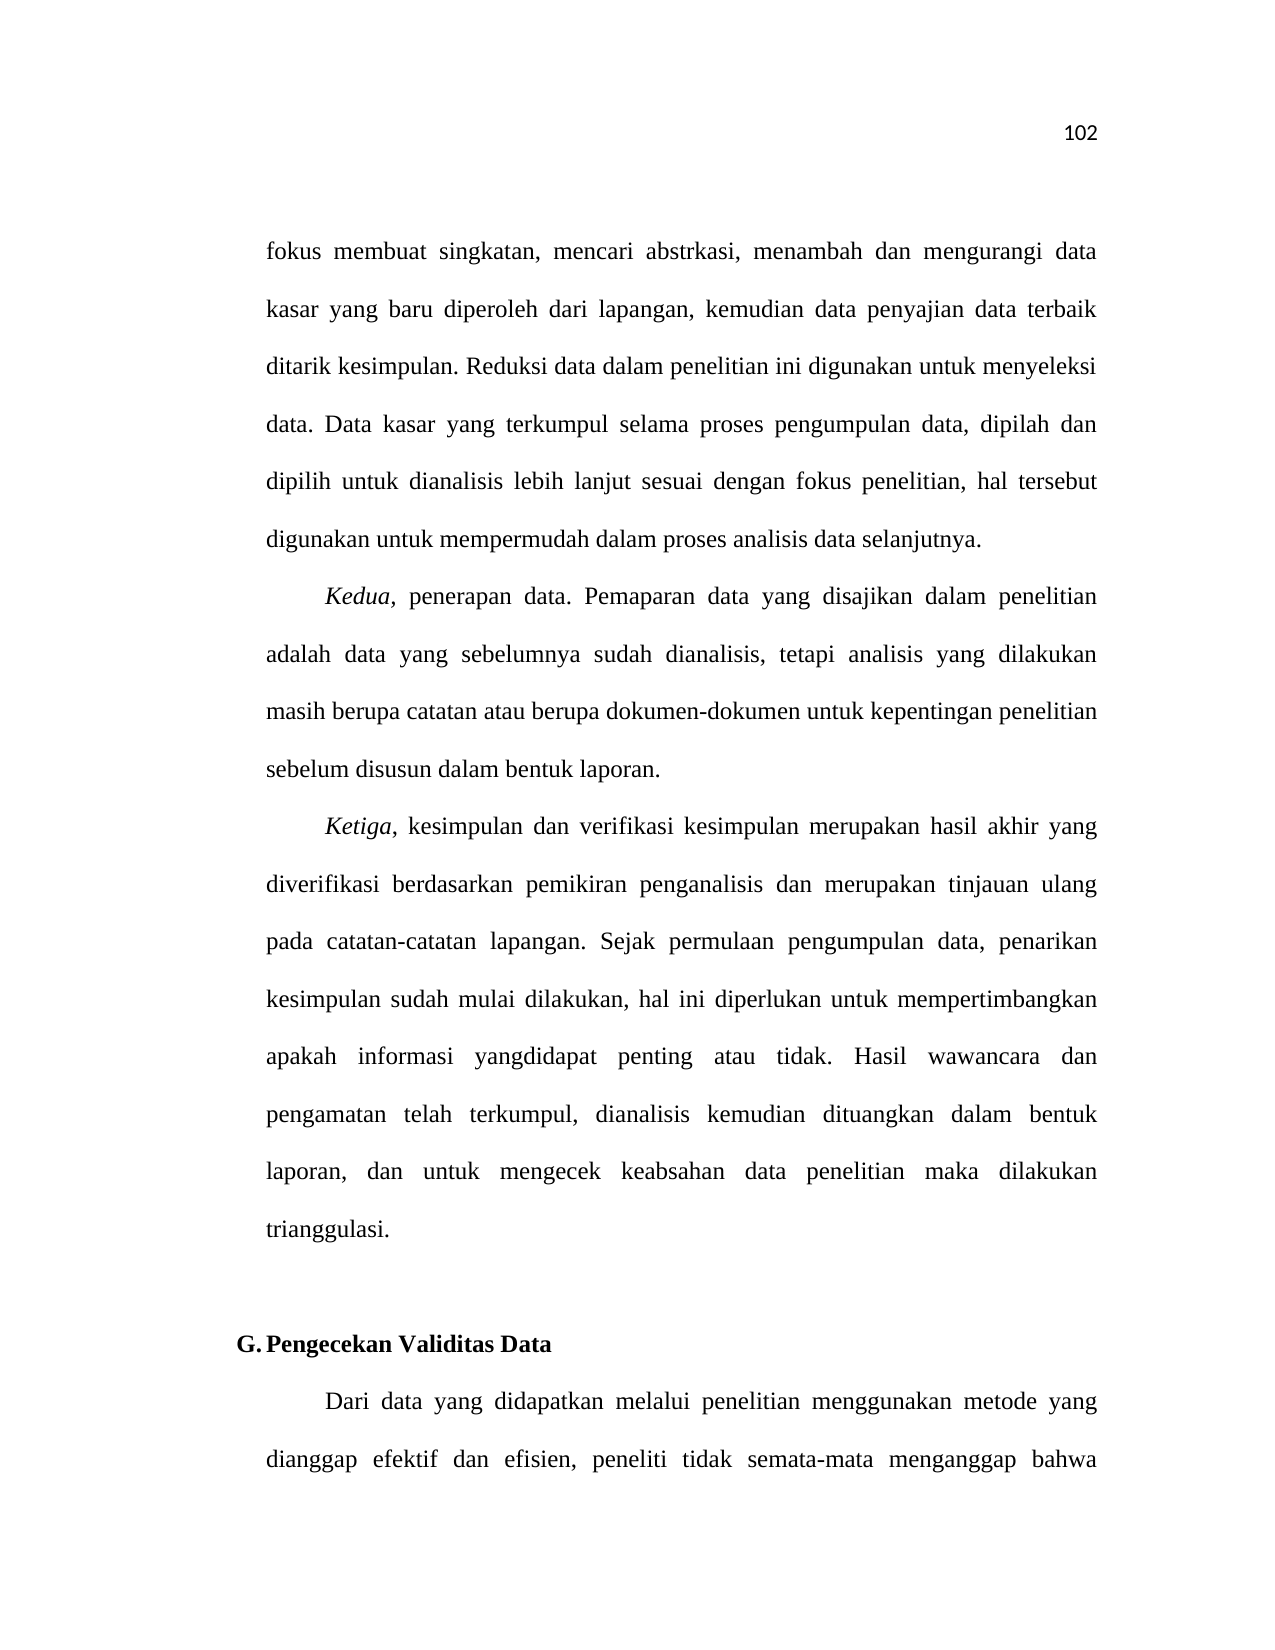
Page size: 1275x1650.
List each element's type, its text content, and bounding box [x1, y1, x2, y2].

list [266, 1386, 1098, 1472]
text Ketiga, kesimpulan dan verifikasi kesimpulan merupakan hasil akhir yang diverifikasi berdasarkan pemikiran penganalisis dan merupakan tinjauan ulang pada catatan-catatan lapangan. Sejak permulaan pengumpulan data, penarikan kesimpulan sudah mulai dilakukan, hal ini diperlukan untuk mempertimbangkan apakah informasi yangdidapat penting atau tidak. Hasil wawancara dan pengamatan telah terkumpul, dianalisis kemudian dituangkan dalam bentuk laporan, dan untuk mengecek keabsahan data penelitian maka dilakukan trianggulasi. [266, 811, 1098, 1242]
list Pengecekan Validitas Data [236, 1329, 1098, 1357]
text Kedua, penerapan data. Pemaparan data yang disajikan dalam penelitian adalah data yang sebelumnya sudah dianalisis, tetapi analisis yang dilakukan masih berupa catatan atau berupa dokumen-dokumen untuk kepentingan penelitian sebelum disusun dalam bentuk laporan. [266, 581, 1098, 782]
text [266, 236, 1098, 552]
